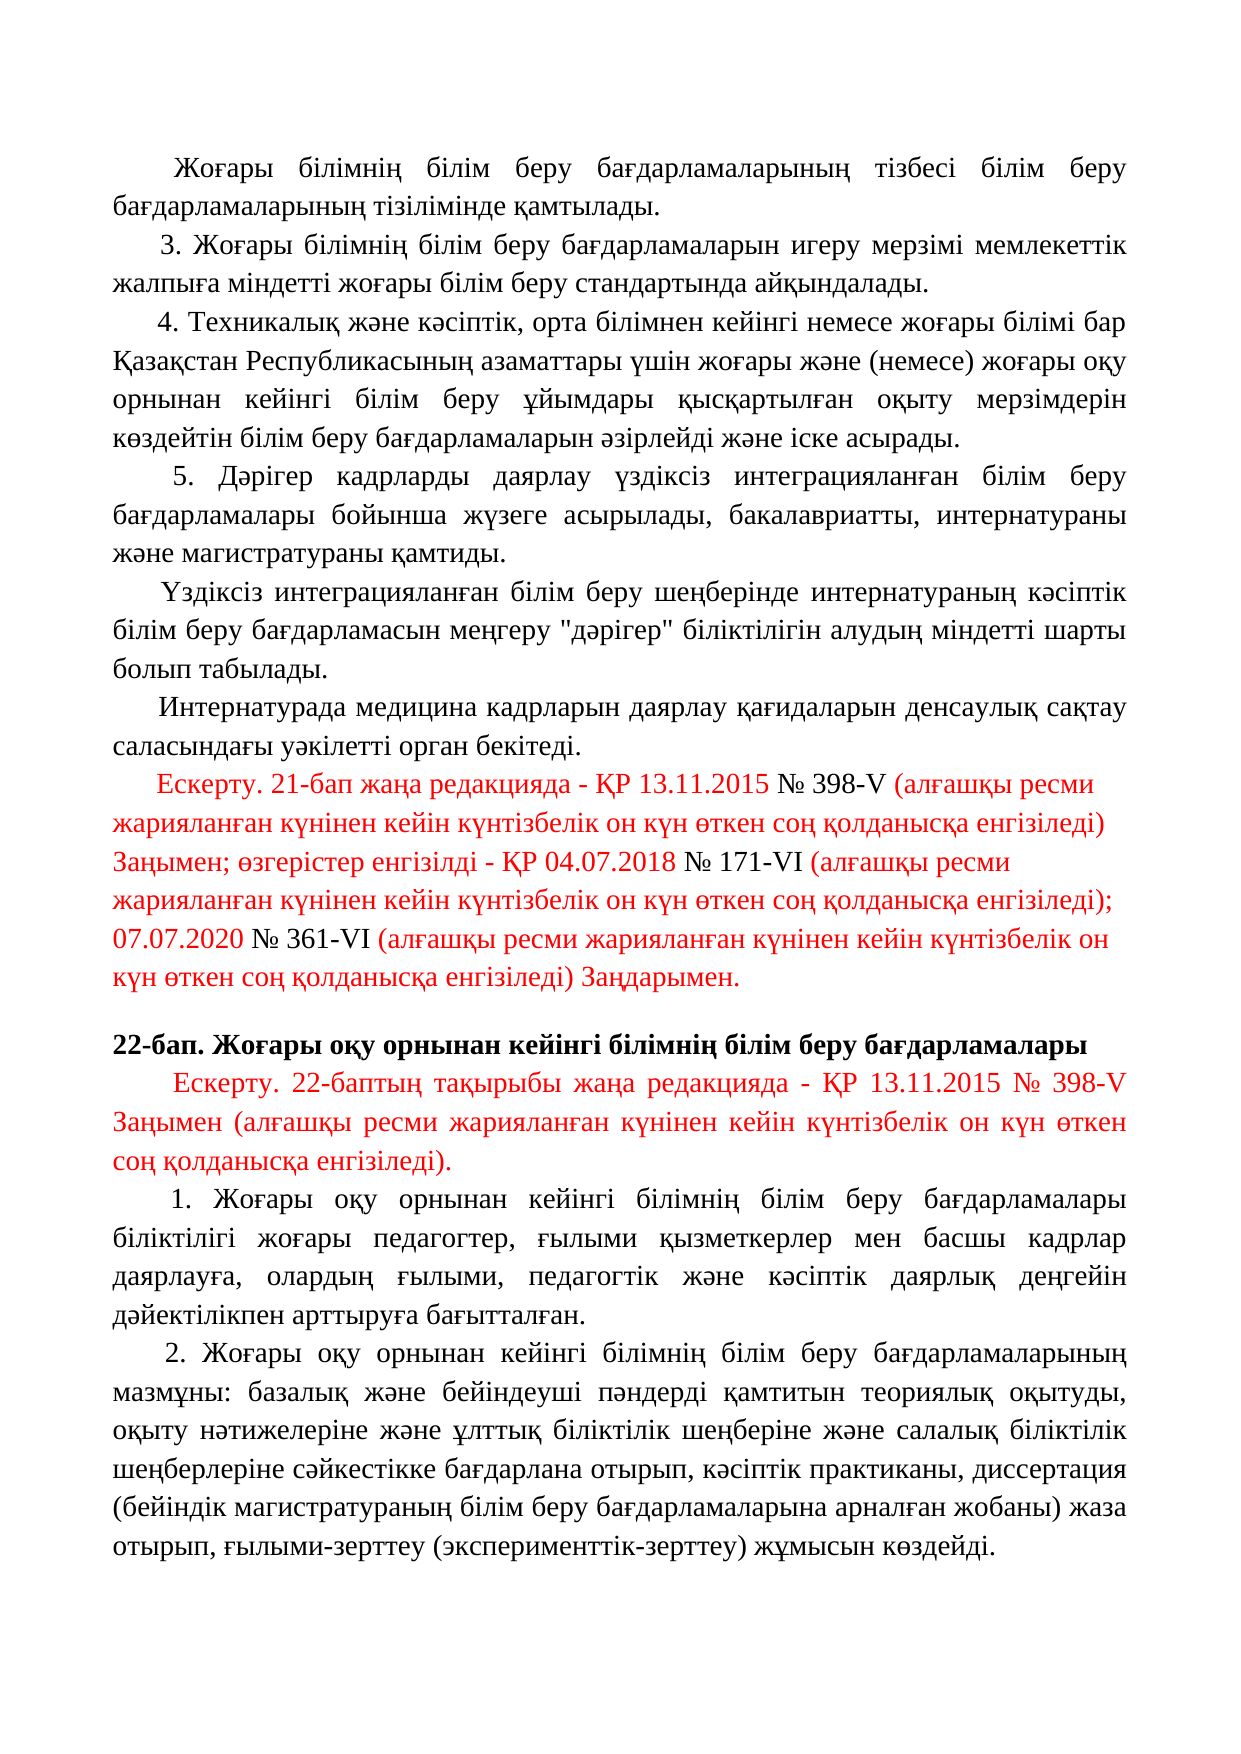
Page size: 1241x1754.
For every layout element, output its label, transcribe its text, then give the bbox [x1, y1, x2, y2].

text 2. Жоғары оқу орнынан кейінгі білімнің білім беру бағдарламаларының мазмұны: базалық және бейіндеуші пәндерді қамтитын теориялық оқытуды, оқыту нәтижелеріне және ұлттық біліктілік шеңберіне және салалық біліктілік шеңберлеріне сәйкестікке бағдарлана отырып, кәсіптік практиканы, диссертация (бейіндік магистратураның білім беру бағдарламаларына арналған жобаны) жаза отырып, ғылыми-зерттеу (эксперименттік-зерттеу) жұмысын көздейді. [112, 1335, 1128, 1562]
text Интернатурада медицина кадрларын даярлау қағидаларын денсаулық сақтау саласындағы уәкілетті орган бекітеді. [112, 689, 1128, 762]
text 1. Жоғары оқу орнынан кейінгі білімнің білім беру бағдарламалары біліктілігі жоғары педагогтер, ғылыми қызметкерлер мен басшы кадрлар даярлауға, олардың ғылыми, педагогтік және кәсіптік даярлық деңгейін дәйектілікпен арттыруға бағытталған. [112, 1181, 1128, 1330]
text Жоғары білімнің білім беру бағдарламаларының тізбесі білім беру бағдарламаларының тізілімінде қамтылады. [112, 150, 1128, 222]
text 22-бап. Жоғары оқу орнынан кейінгі білімнің білім беру бағдарламалары [112, 1027, 1128, 1061]
text Ескерту. 21-бап жаңа редакцияда - ҚР 13.11.2015 № 398-V (алғашқы ресми жарияланған күнінен кейін күнтізбелік он күн өткен соң қолданысқа енгізіледі) Заңымен; өзгерістер енгізілді - ҚР 04.07.2018 № 171-VІ (алғашқы ресми жарияланған күнінен кейін күнтізбелік он күн өткен соң қолданысқа енгізіледі); 07.07.2020 № 361-VI (алғашқы ресми жарияланған күнінен кейін күнтізбелік он күн өткен соң қолданысқа енгізіледі) Заңдарымен. [112, 767, 1128, 1023]
text 3. Жоғары білімнің білім беру бағдарламаларын игеру мерзімі мемлекеттік жалпыға міндетті жоғары білім беру стандартында айқындалады. [112, 227, 1128, 299]
text Үздіксіз интеграцияланған білім беру шеңберінде интернатураның кәсіптік білім беру бағдарламасын меңгеру "дәрігер" біліктілігін алудың міндетті шарты болып табылады. [112, 574, 1128, 684]
text 4. Техникалық және кәсіптік, орта білімнен кейінгі немесе жоғары білімі бар Қазақстан Республикасының азаматтары үшін жоғары және (немесе) жоғары оқу орнынан кейінгі білім беру ұйымдары қысқартылған оқыту мерзімдерін көздейтін білім беру бағдарламаларын әзірлейді және іске асырады. [112, 304, 1128, 453]
text 5. Дәрігер кадрларды даярлау үздіксіз интеграцияланған білім беру бағдарламалары бойынша жүзеге асырылады, бакалавриатты, интернатураны және магистратураны қамтиды. [112, 458, 1128, 569]
text Ескерту. 22-баптың тақырыбы жаңа редакцияда - ҚР 13.11.2015 № 398-V Заңымен (алғашқы ресми жарияланған күнінен кейін күнтізбелік он күн өткен соң қолданысқа енгізіледі). [112, 1066, 1128, 1176]
